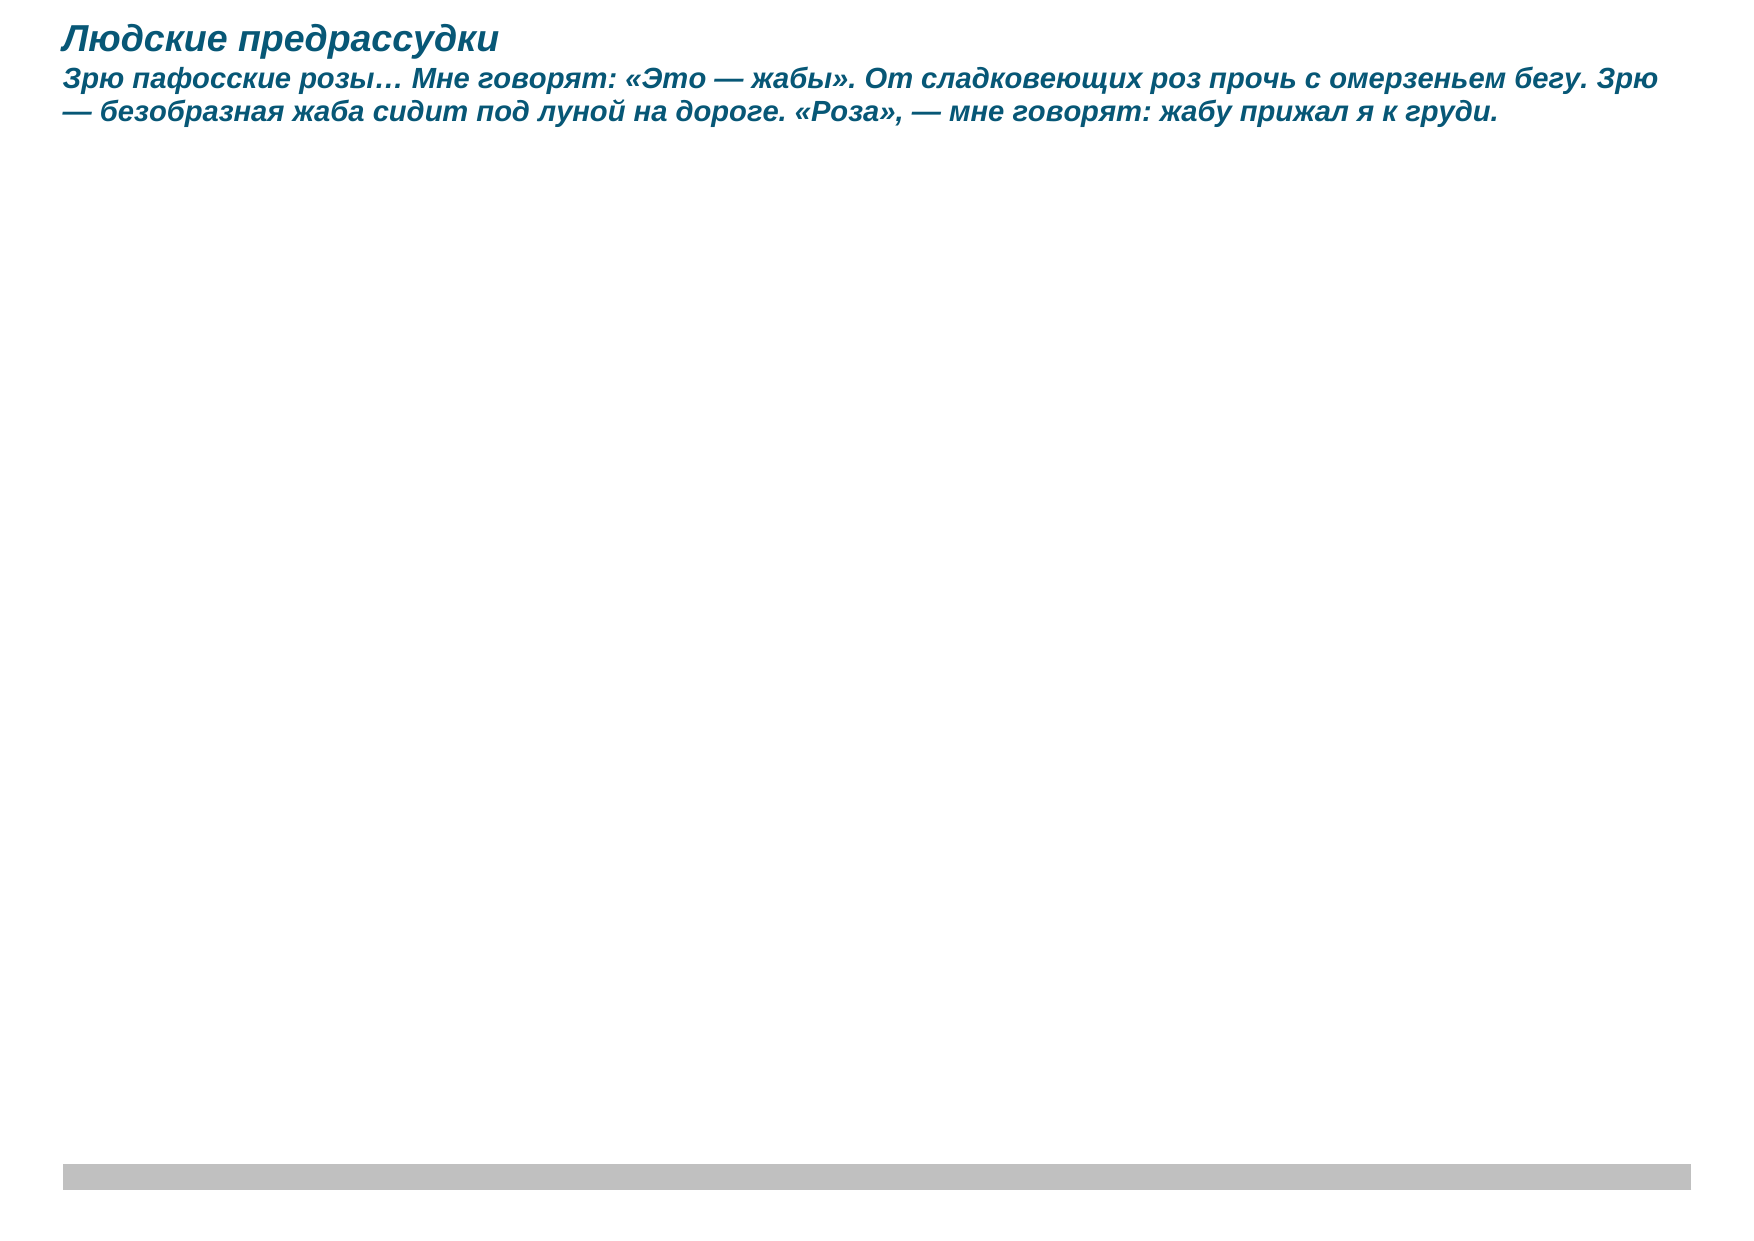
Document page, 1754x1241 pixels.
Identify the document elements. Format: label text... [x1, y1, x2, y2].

text Зрю пафосские розы… Мне говорят: «Это — жабы». [62, 61, 1691, 128]
subtitle Людские предрассудки [62, 17, 1691, 60]
